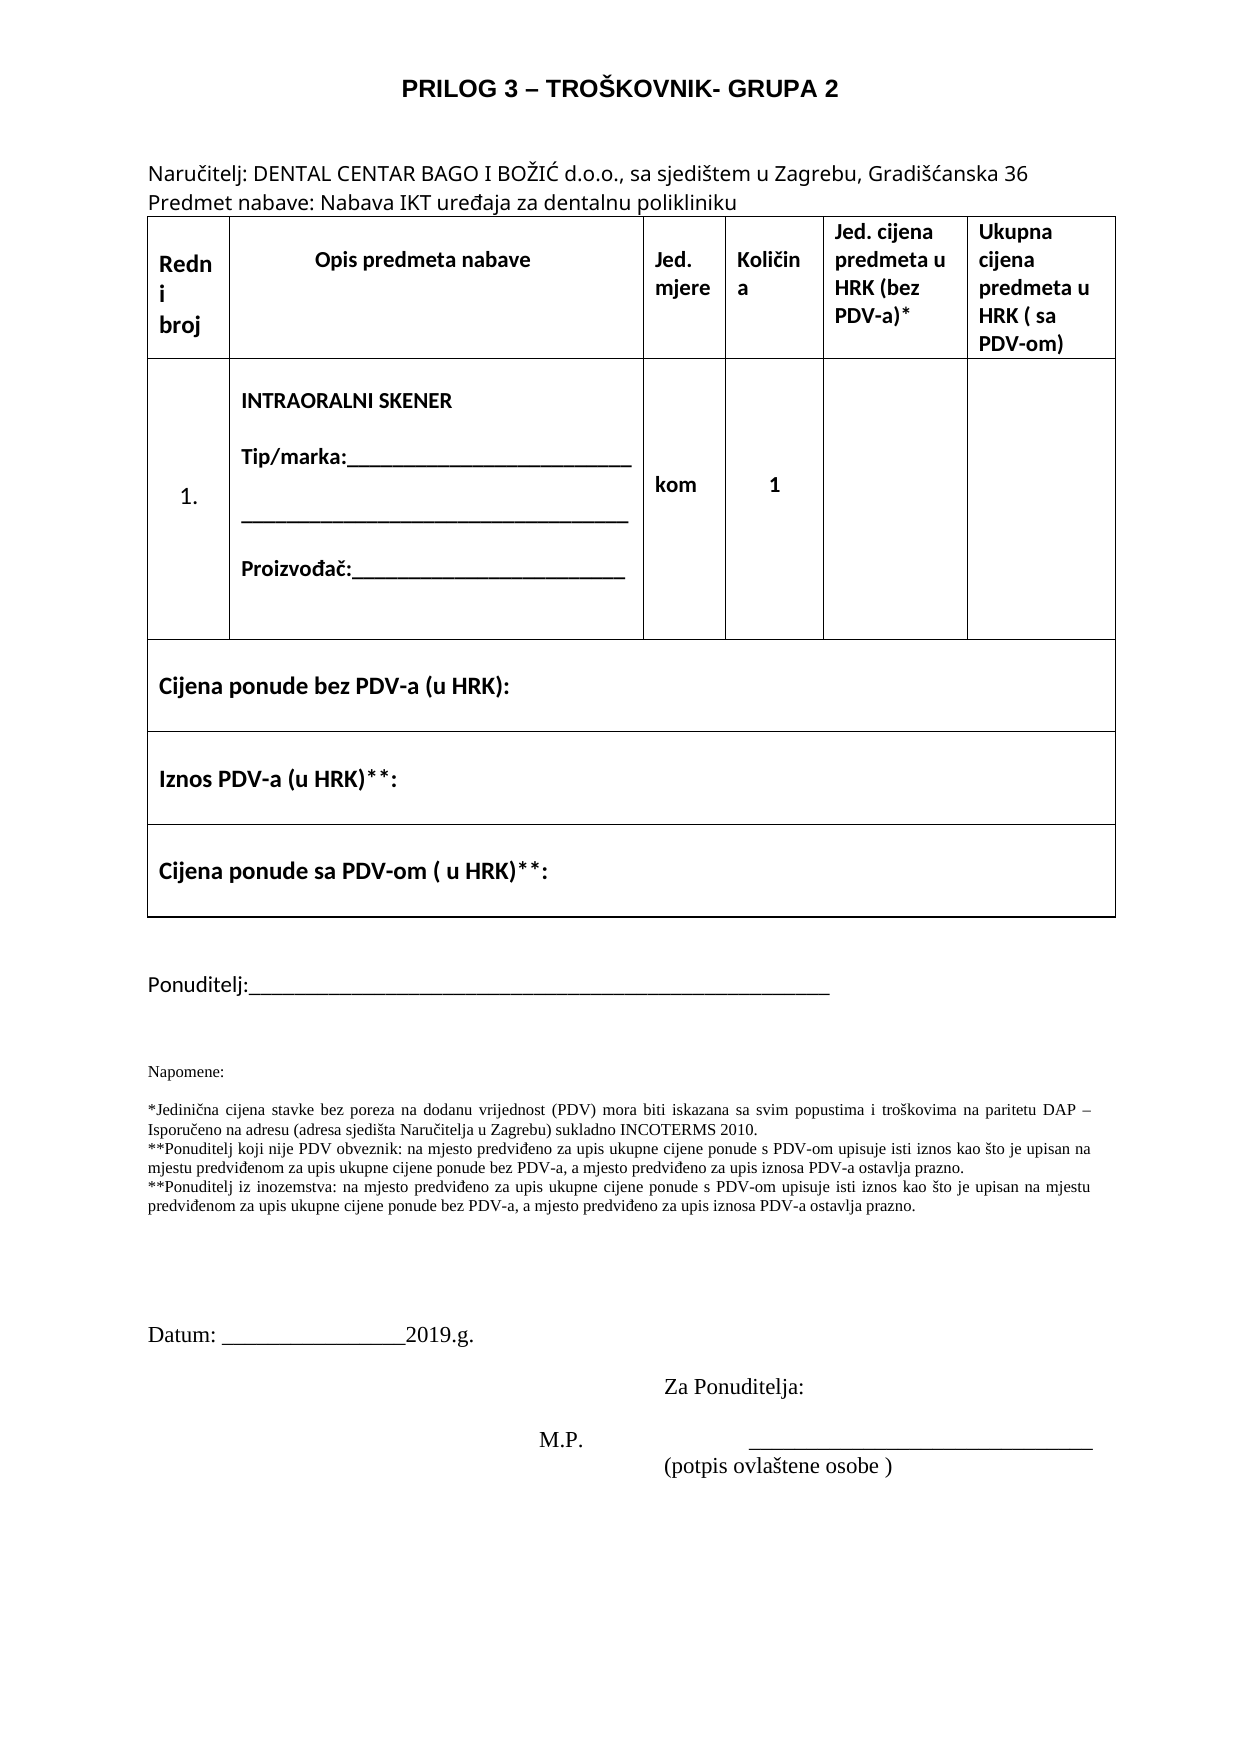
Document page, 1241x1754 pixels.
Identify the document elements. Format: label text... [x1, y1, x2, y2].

table_header Količina [726, 217, 823, 357]
text **Ponuditelj koji nije PDV obveznik: na mjesto predviđeno za upis ukupne cijene ponude s PDV-om upisuje isti iznos kao što je upisan na mjestu predviđenom za upis ukupne cijene ponude bez PDV-a, a mjesto predviđeno za upis iznosa PDV-a ostavlja prazno. [148, 1138, 1093, 1177]
text Ponuditelj:___________________________________________________ [148, 971, 1093, 998]
text Napomene: [148, 1062, 1093, 1081]
table_header Ukupna cijena predmeta u HRK ( sa PDV-om) [968, 217, 1115, 357]
table_cell Cijena ponude bez PDV-a (u HRK): [148, 640, 1115, 731]
table_header Jed. cijena predmeta u HRK (bez PDV-a)* [824, 217, 967, 357]
text *Jedinična cijena stavke bez poreza na dodanu vrijednost (PDV) mora biti iskazana sa svim popustima i troškovima na paritetu DAP – Isporučeno na adresu (adresa sjedišta Naručitelja u Zagrebu) sukladno INCOTERMS 2010. [148, 1100, 1093, 1138]
table_header Jed. mjere [644, 217, 725, 357]
table_cell 1. [148, 359, 229, 639]
text **Ponuditelj iz inozemstva: na mjesto predviđeno za upis ukupne cijene ponude s PDV-om upisuje isti iznos kao što je upisan na mjestu predviđenom za upis ukupne cijene ponude bez PDV-a, a mjesto predviđeno za upis iznosa PDV-a ostavlja prazno. [148, 1177, 1093, 1215]
table_cell 1 [726, 359, 823, 639]
table_cell Iznos PDV-a (u HRK)**: [148, 732, 1115, 824]
table_cell Cijena ponude sa PDV-om ( u HRK)**: [148, 825, 1115, 916]
table_cell [824, 359, 967, 639]
table_cell INTRAORALNI SKENER Tip/marka:_________________________ __________________________________ Proizvođač:________________________ [230, 359, 643, 639]
table_cell [968, 359, 1115, 639]
text Datum: ________________2019.g. [148, 1321, 1093, 1347]
table_header Redni broj [148, 217, 229, 357]
table_cell kom [644, 359, 725, 639]
text M.P. ______________________________ (potpis ovlaštene osobe ) [539, 1426, 1093, 1479]
text Za Ponuditelja: [664, 1373, 1093, 1400]
table_header Opis predmeta nabave [230, 217, 643, 357]
